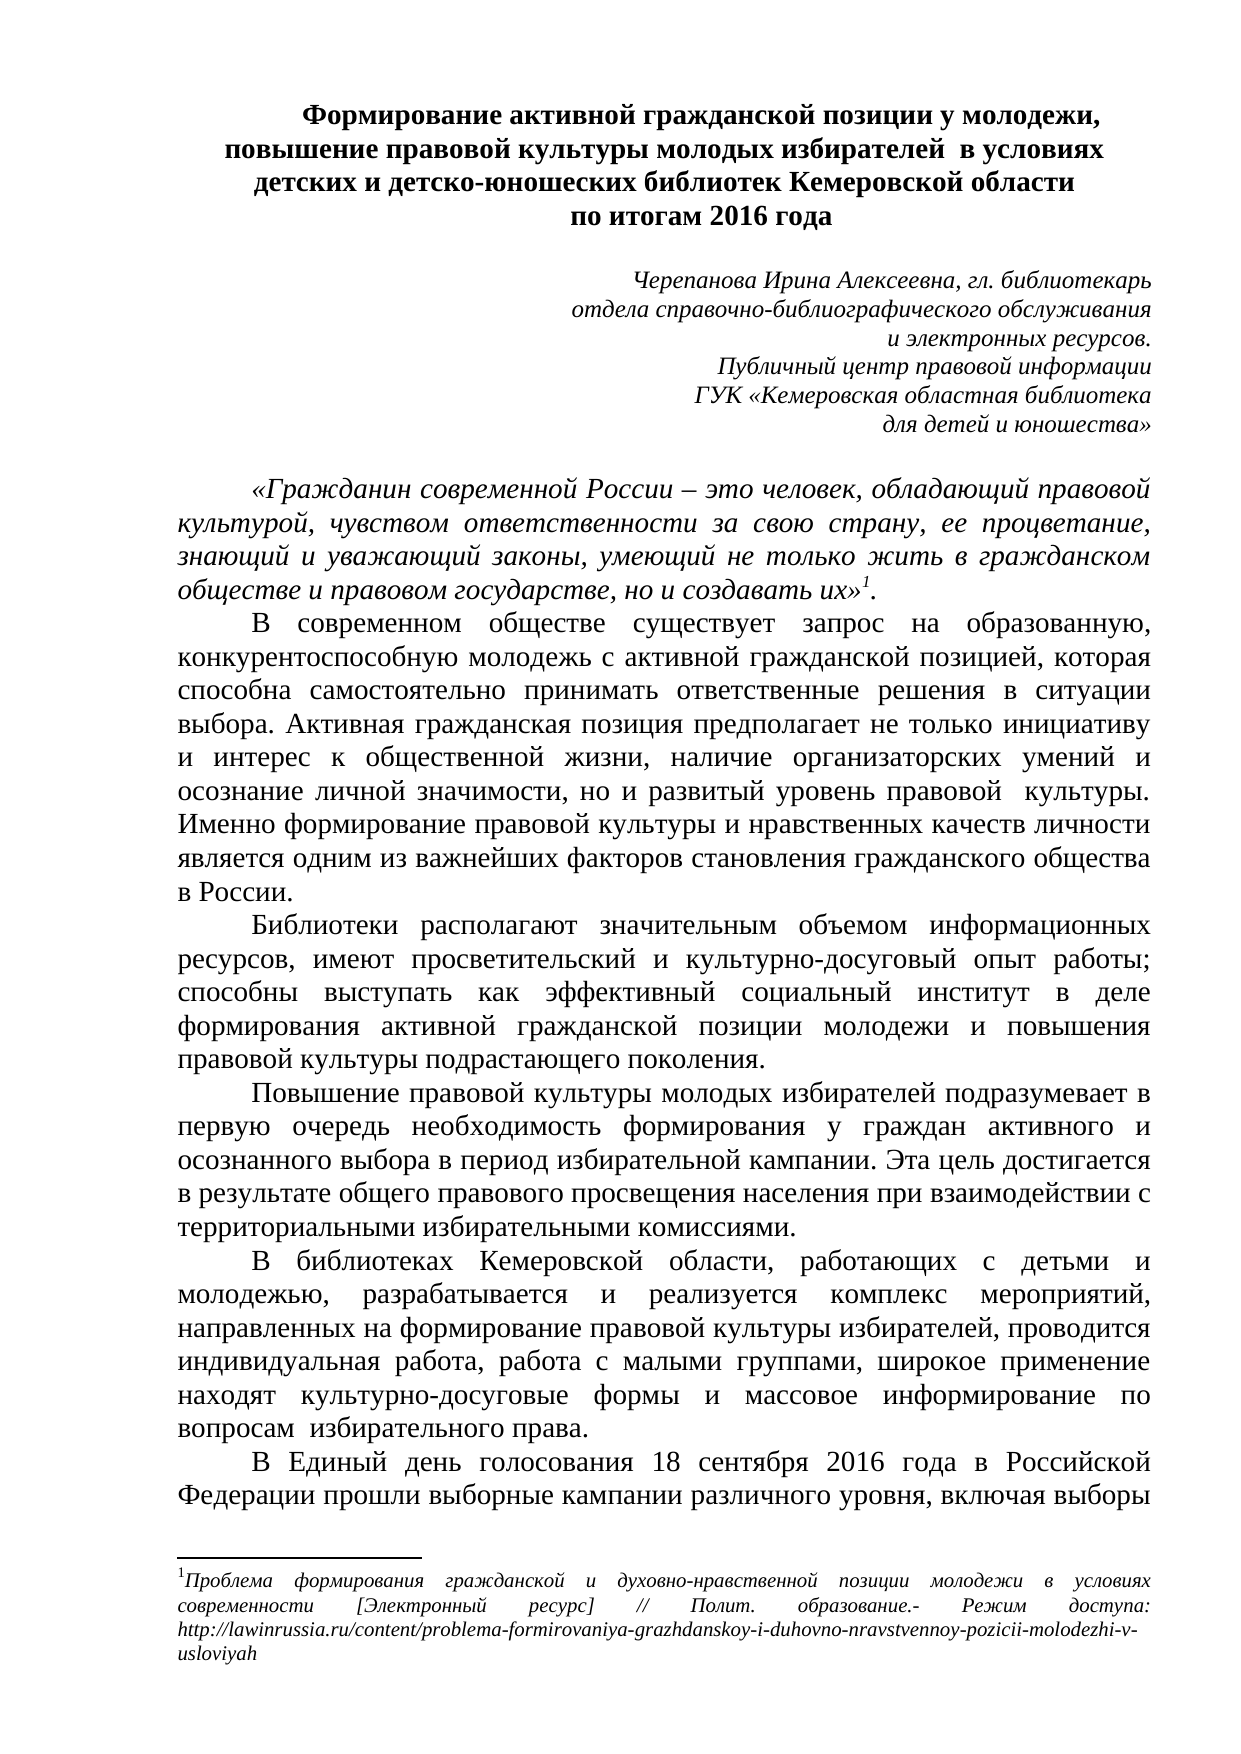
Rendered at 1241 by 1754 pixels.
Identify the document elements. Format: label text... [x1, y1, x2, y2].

text отдела справочно-библиографического обслуживания [177, 294, 1152, 323]
text для детей и юношества» [177, 409, 1152, 438]
text Черепанова Ирина Алексеевна, гл. библиотекарь [177, 265, 1152, 294]
text Библиотеки располагают значительным объемом информационных ресурсов, имеют просветительский и культурно-досуговый опыт работы; способны выступать как эффективный социальный институт в деле формирования активной гражданской позиции молодежи и повышения правовой культуры подрастающего поколения. [177, 907, 1152, 1075]
text В современном обществе существует запрос на образованную, конкурентоспособную молодежь с активной гражданской позицией, которая способна самостоятельно принимать ответственные решения в ситуации выбора. Активная гражданская позиция предполагает не только инициативу и интерес к общественной жизни, наличие организаторских умений и осознание личной значимости, но и развитый уровень правовой культуры. Именно формирование правовой культуры и нравственных качеств личности является одним из важнейших факторов становления гражданского общества в России. [177, 605, 1152, 907]
text Публичный центр правовой информации [177, 351, 1152, 380]
text В библиотеках Кемеровской области, работающих с детьми и молодежью, разрабатывается и реализуется комплекс мероприятий, направленных на формирование правовой культуры избирателей, проводится индивидуальная работа, работа с малыми группами, широкое применение находят культурно-досуговые формы и массовое информирование по вопросам избирательного права. [177, 1243, 1152, 1444]
text «Гражданин современной России – это человек, обладающий правовой культурой, чувством ответственности за свою страну, ее процветание, знающий и уважающий законы, умеющий не только жить в гражданском обществе и правовом государстве, но и создавать их». [177, 471, 1152, 605]
text Повышение правовой культуры молодых избирателей подразумевает в первую очередь необходимость формирования у граждан активного и осознанного выбора в период избирательной кампании. Эта цель достигается в результате общего правового просвещения населения при взаимодействии с территориальными избирательными комиссиями. [177, 1075, 1152, 1243]
text Формирование активной гражданской позиции у молодежи, повышение правовой культуры молодых избирателей в условиях детских и детско-юношеских библиотек Кемеровской области [177, 97, 1152, 198]
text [177, 1444, 1152, 1511]
text ГУК «Кемеровская областная библиотека [177, 380, 1152, 409]
text и электронных ресурсов. [177, 323, 1152, 351]
text по итогам 2016 года [177, 198, 1152, 232]
